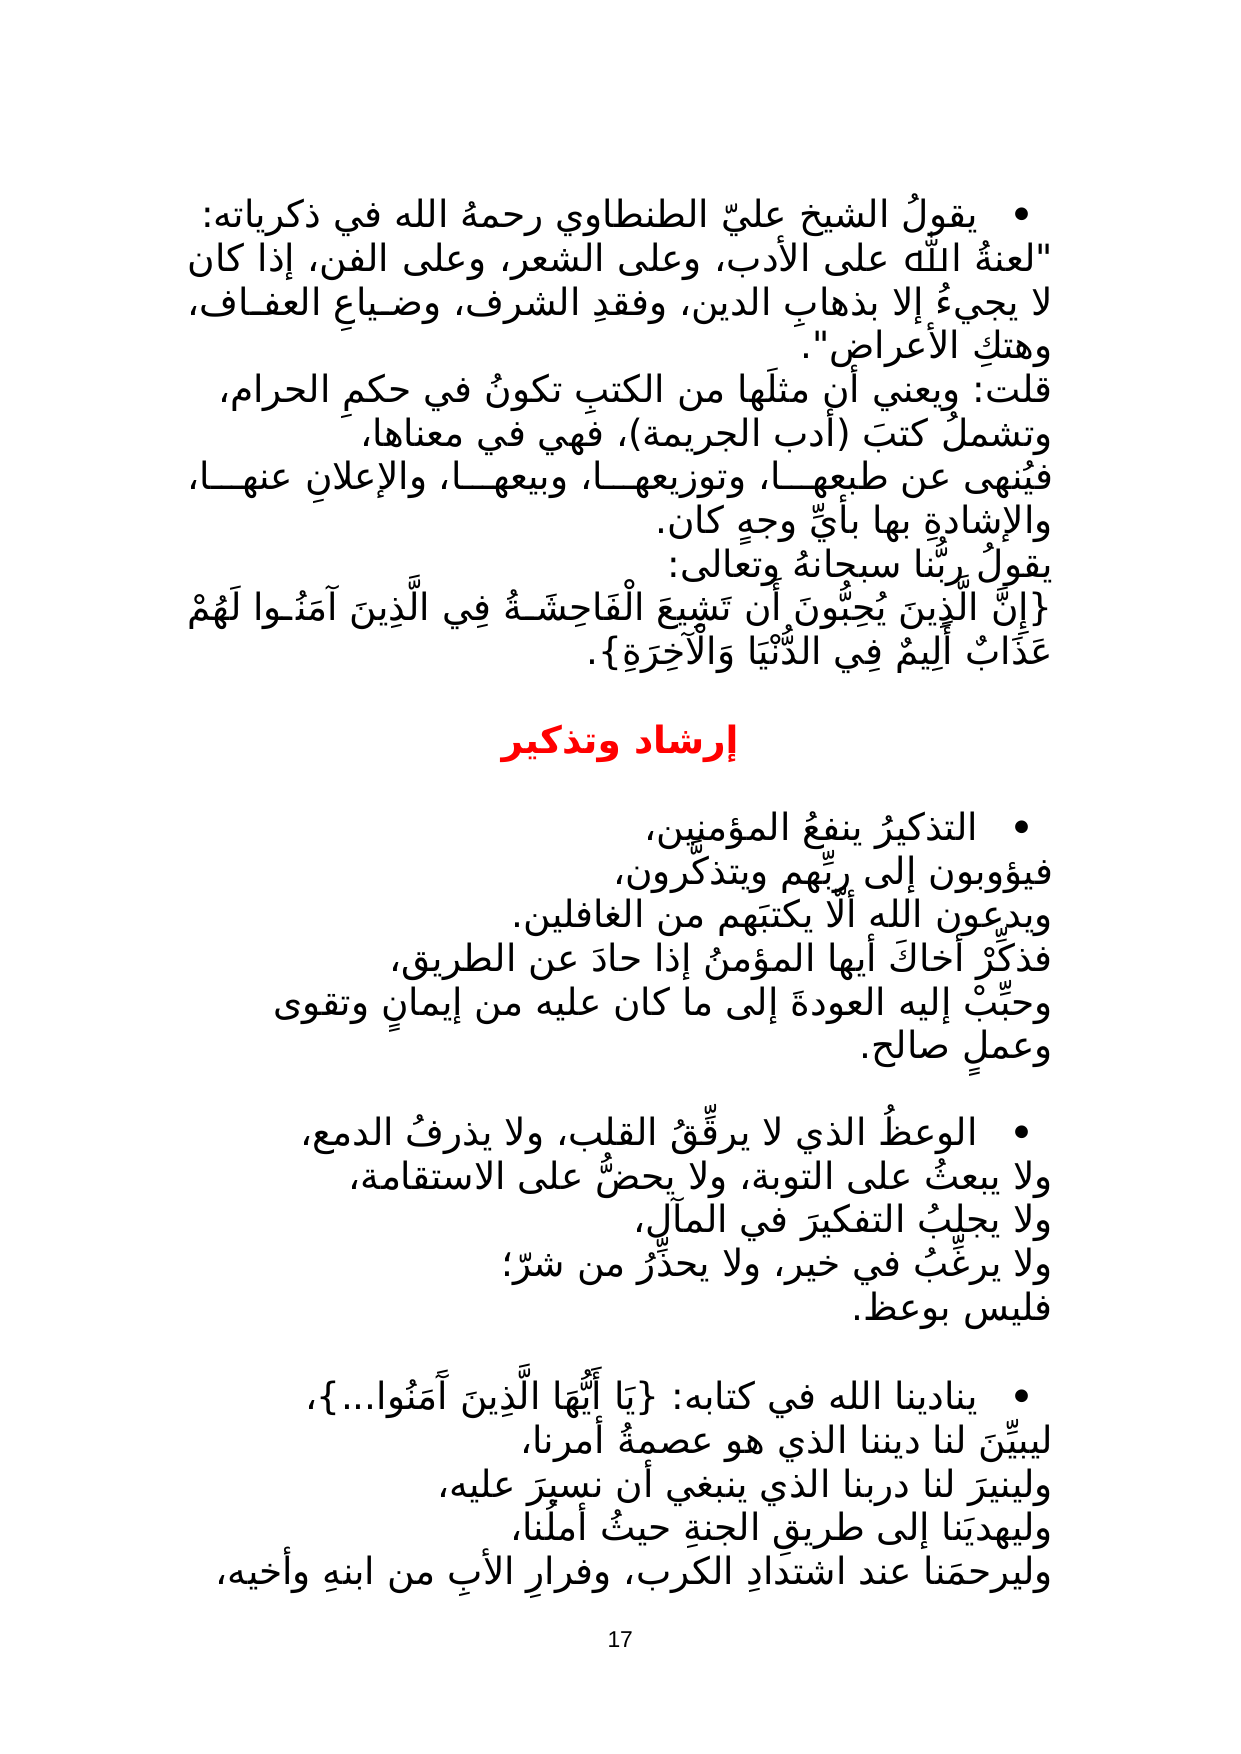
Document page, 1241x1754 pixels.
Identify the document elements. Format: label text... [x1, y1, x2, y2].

text فليس بوعظ. [187, 1285, 1053, 1329]
text وتشملُ كتبَ (أدب الجريمة)، فهي في معناها، [187, 411, 1053, 455]
text وليرحمَنا عند اشتدادِ الكرب، وفرارِ الأبِ من ابنهِ وأخيه، [187, 1549, 1053, 1593]
text ليبيِّنَ لنا ديننا الذي هو عصمةُ أمرنا، [187, 1418, 1053, 1462]
text ويدعون الله ألّا يكتبَهم من الغافلين. [187, 893, 1053, 937]
list ينادينا الله في كتابه: {يَا أَيُّهَا الَّذِينَ آَمَنُوا...}، [187, 1375, 1015, 1418]
text {إِنَّ الَّذِينَ يُحِبُّونَ أَن تَشِيعَ الْفَاحِشَةُ فِي الَّذِينَ آمَنُوا لَهُمْ عَذَابٌ أَلِيمٌ فِي الدُّنْيَا وَالْآخِرَةِ}. [187, 586, 1053, 673]
text قلت: ويعني أن مثلَها من الكتبِ تكونُ في حكمِ الحرام، [187, 368, 1053, 411]
text ولا يجلبُ التفكيرَ في المآل، [187, 1198, 1053, 1242]
list الوعظُ الذي لا يرقِّقُ القلب، ولا يذرفُ الدمع، [187, 1111, 1015, 1154]
text وحبِّبْ إليه العودةَ إلى ما كان عليه من إيمانٍ وتقوى وعملٍ صالح. [187, 980, 1053, 1068]
text فيؤوبون إلى ربِّهم ويتذكَّرون، [187, 849, 1053, 893]
text فيُنهى عن طبعها، وتوزيعها، وبيعها، والإعلانِ عنها، والإشادةِ بها بأيِّ وجهٍ كان. [187, 455, 1053, 542]
text ولا يبعثُ على التوبة، ولا يحضُّ على الاستقامة، [187, 1154, 1053, 1198]
list يقولُ الشيخ عليّ الطنطاوي رحمهُ الله في ذكرياته: [187, 193, 1015, 237]
list التذكيرُ ينفعُ المؤمنين، [187, 806, 1015, 849]
text "لعنةُ ﷲ على الأدب، وعلى الشعر، وعلى الفن، إذا كان لا يجيءُ إلا بذهابِ الدين، وفقدِ الشرف، وضياعِ العفاف، وهتكِ الأعراض". [187, 237, 1053, 368]
text وليهديَنا إلى طريقِ الجنةِ حيثُ أملُنا، [187, 1506, 1053, 1549]
text ولا يرغِّبُ في خير، ولا يحذِّرُ من شرّ؛ [187, 1242, 1053, 1285]
text ولينيرَ لنا دربنا الذي ينبغي أن نسيرَ عليه، [187, 1462, 1053, 1506]
text يقولُ ربُّنا سبحانهُ وتعالى: [187, 542, 1053, 586]
text فذكِّرْ أخاكَ أيها المؤمنُ إذا حادَ عن الطريق، [187, 937, 1053, 980]
text إرشاد وتذكير [187, 719, 1053, 763]
